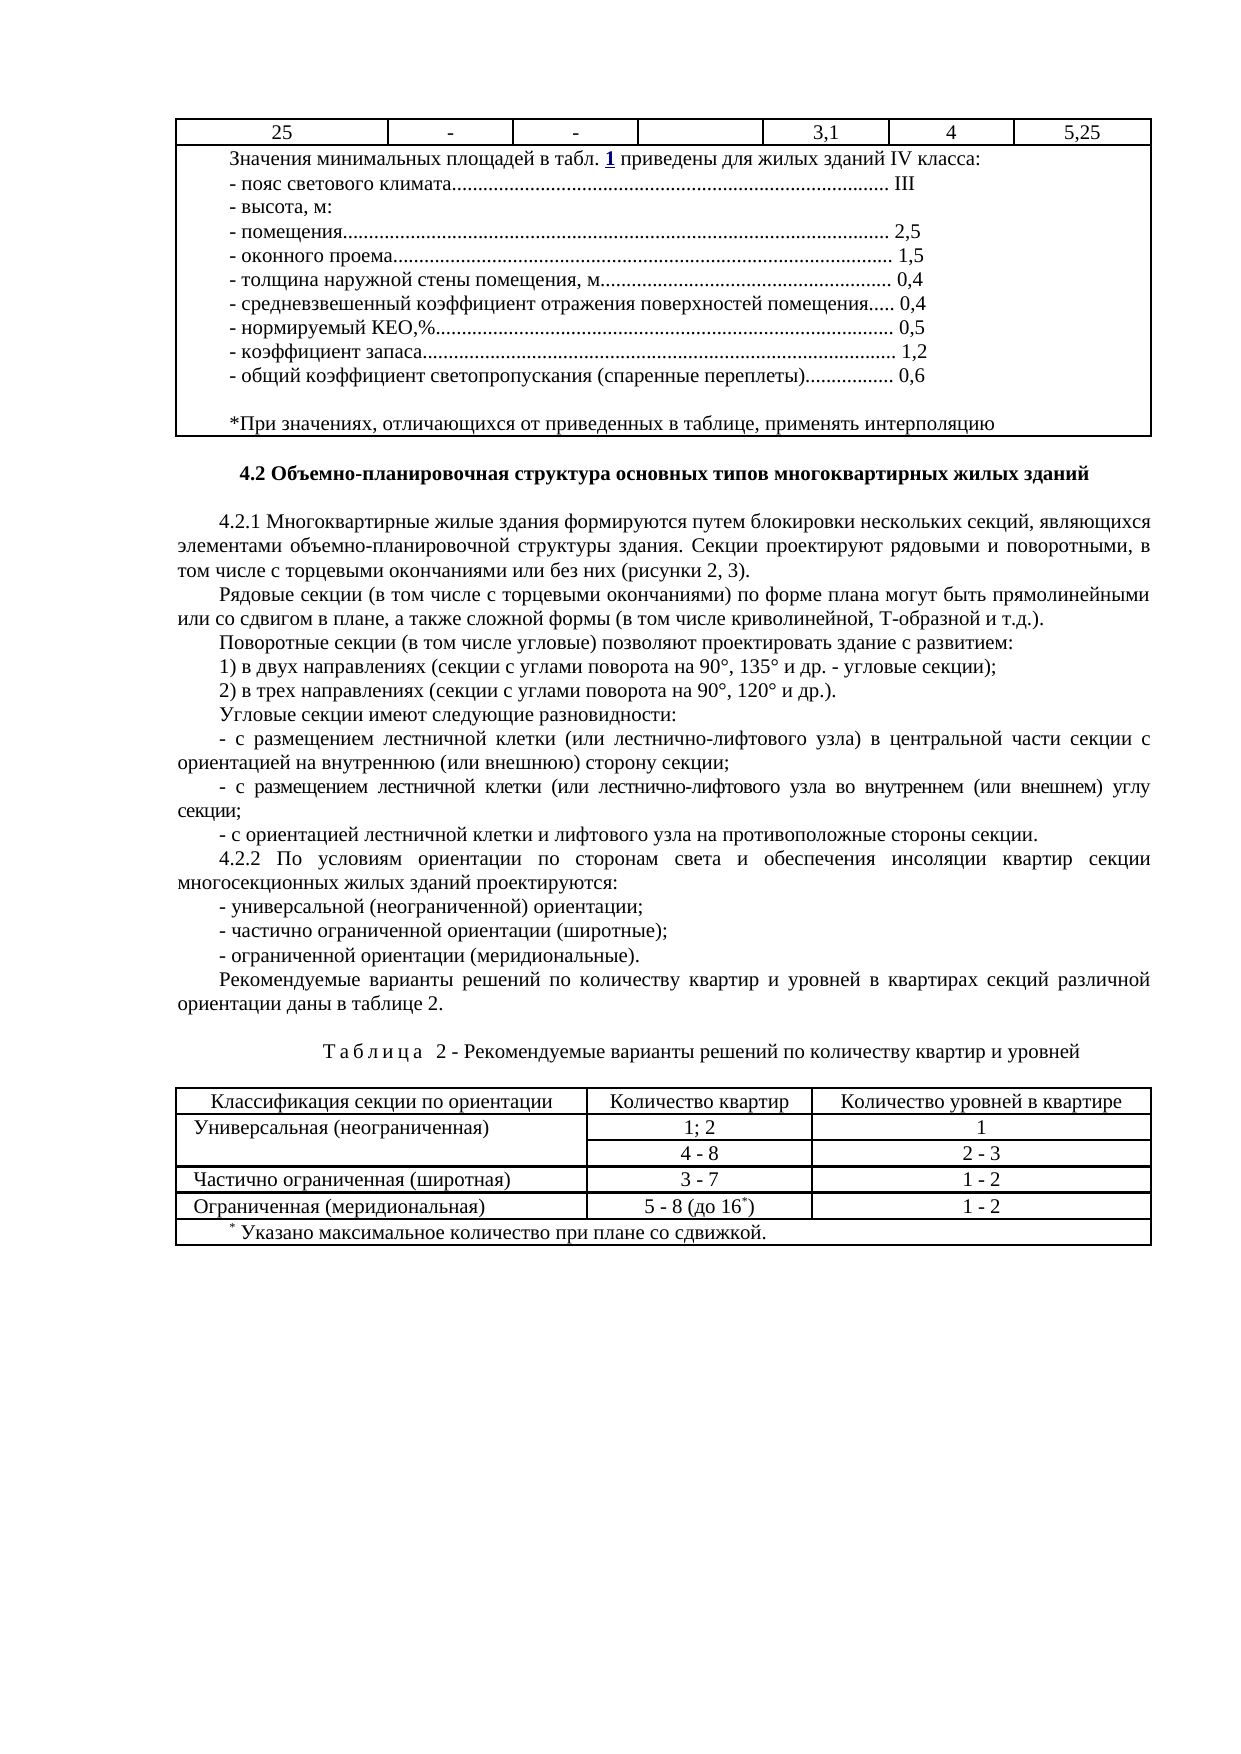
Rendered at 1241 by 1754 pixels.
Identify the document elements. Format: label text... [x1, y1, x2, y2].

table_cell 4 [890, 120, 1013, 144]
table_cell 5,25 [1015, 120, 1150, 144]
text Рядовые секции (в том числе с торцевыми окончаниями) по форме плана могут быть прямолинейными или со сдвигом в плане, а также сложной формы (в том числе криволинейной, Т-образной и т.д.). [177, 582, 1152, 630]
text - частично ограниченной ориентации (широтные); [177, 918, 1152, 942]
text 4.2 Объемно-планировочная структура основных типов многоквартирных жилых зданий [177, 461, 1152, 485]
text - универсальной (неограниченной) ориентации; [177, 894, 1152, 918]
text 4.2.1 Многоквартирные жилые здания формируются путем блокировки нескольких секций, являющихся элементами объемно-планировочной структуры здания. Секции проектируют рядовыми и поворотными, в том числе с торцевыми окончаниями или без них (рисунки 2, 3). [177, 509, 1152, 582]
text - с размещением лестничной клетки (или лестнично-лифтового узла во внутреннем (или внешнем) углу секции; [177, 774, 1152, 822]
table_cell [639, 120, 762, 144]
table_cell * Указано максимальное количество при плане со сдвижкой. [177, 1220, 1150, 1244]
text Рекомендуемые варианты решений по количеству квартир и уровней в квартирах секций различной ориентации даны в таблице 2. [177, 967, 1152, 1015]
table_cell Универсальная (неограниченная) [177, 1115, 586, 1165]
text Таблица 2 - Рекомендуемые варианты решений по количеству квартир и уровней [177, 1039, 1152, 1063]
table_cell Значения минимальных площадей в табл. 1 приведены для жилых зданий IV класса: - пояс светового климата.................................................................................... III - высота, м: - помещения......................................................................................................... 2,5 - оконного проема................................................................................................ 1,5 - толщина наружной стены помещения, м........................................................ 0,4 - средневзвешенный коэффициент отражения поверхностей помещения..... 0,4 - нормируемый КЕО,%........................................................................................ 0,5 - коэффициент запаса........................................................................................... 1,2 - общий коэффициент светопропускания (спаренные переплеты)................. 0,6 *При значениях, отличающихся от приведенных в таблице, применять интерполяцию [177, 146, 1150, 435]
text 2) в трех направлениях (секции с углами поворота на 90°, 120° и др.). [177, 678, 1152, 702]
text - ограниченной ориентации (меридиональные). [177, 942, 1152, 967]
text 4.2.2 По условиям ориентации по сторонам света и обеспечения инсоляции квартир секции многосекционных жилых зданий проектируются: [177, 846, 1152, 894]
table_cell - [389, 120, 512, 144]
table_cell 3,1 [764, 120, 888, 144]
table_cell 1 [813, 1115, 1150, 1139]
table_cell 2 - 3 [813, 1141, 1150, 1165]
table_cell - [514, 120, 637, 144]
table_header Классификация секции по ориентации [177, 1089, 586, 1113]
table_cell Частично ограниченная (широтная) [177, 1168, 586, 1191]
table_cell 25 [177, 120, 387, 144]
text - с ориентацией лестничной клетки и лифтового узла на противоположные стороны секции. [177, 822, 1152, 846]
table_cell Ограниченная (меридиональная) [177, 1194, 586, 1218]
table_cell 1 - 2 [813, 1194, 1150, 1218]
table_cell 1 - 2 [813, 1168, 1150, 1191]
table_header Количество квартир [588, 1089, 811, 1113]
text Поворотные секции (в том числе угловые) позволяют проектировать здание с развитием: [177, 630, 1152, 654]
table_cell 3 - 7 [588, 1168, 811, 1191]
table_cell 5 - 8 (до 16*) [588, 1194, 811, 1218]
table_header Количество уровней в квартире [813, 1089, 1150, 1113]
table_cell 1; 2 [588, 1115, 811, 1139]
text 1) в двух направлениях (секции с углами поворота на 90°, 135° и др. - угловые секции); [177, 654, 1152, 678]
text Угловые секции имеют следующие разновидности: [177, 702, 1152, 726]
text - с размещением лестничной клетки (или лестнично-лифтового узла) в центральной части секции с ориентацией на внутреннюю (или внешнюю) сторону секции; [177, 726, 1152, 774]
table_cell 4 - 8 [588, 1141, 811, 1165]
